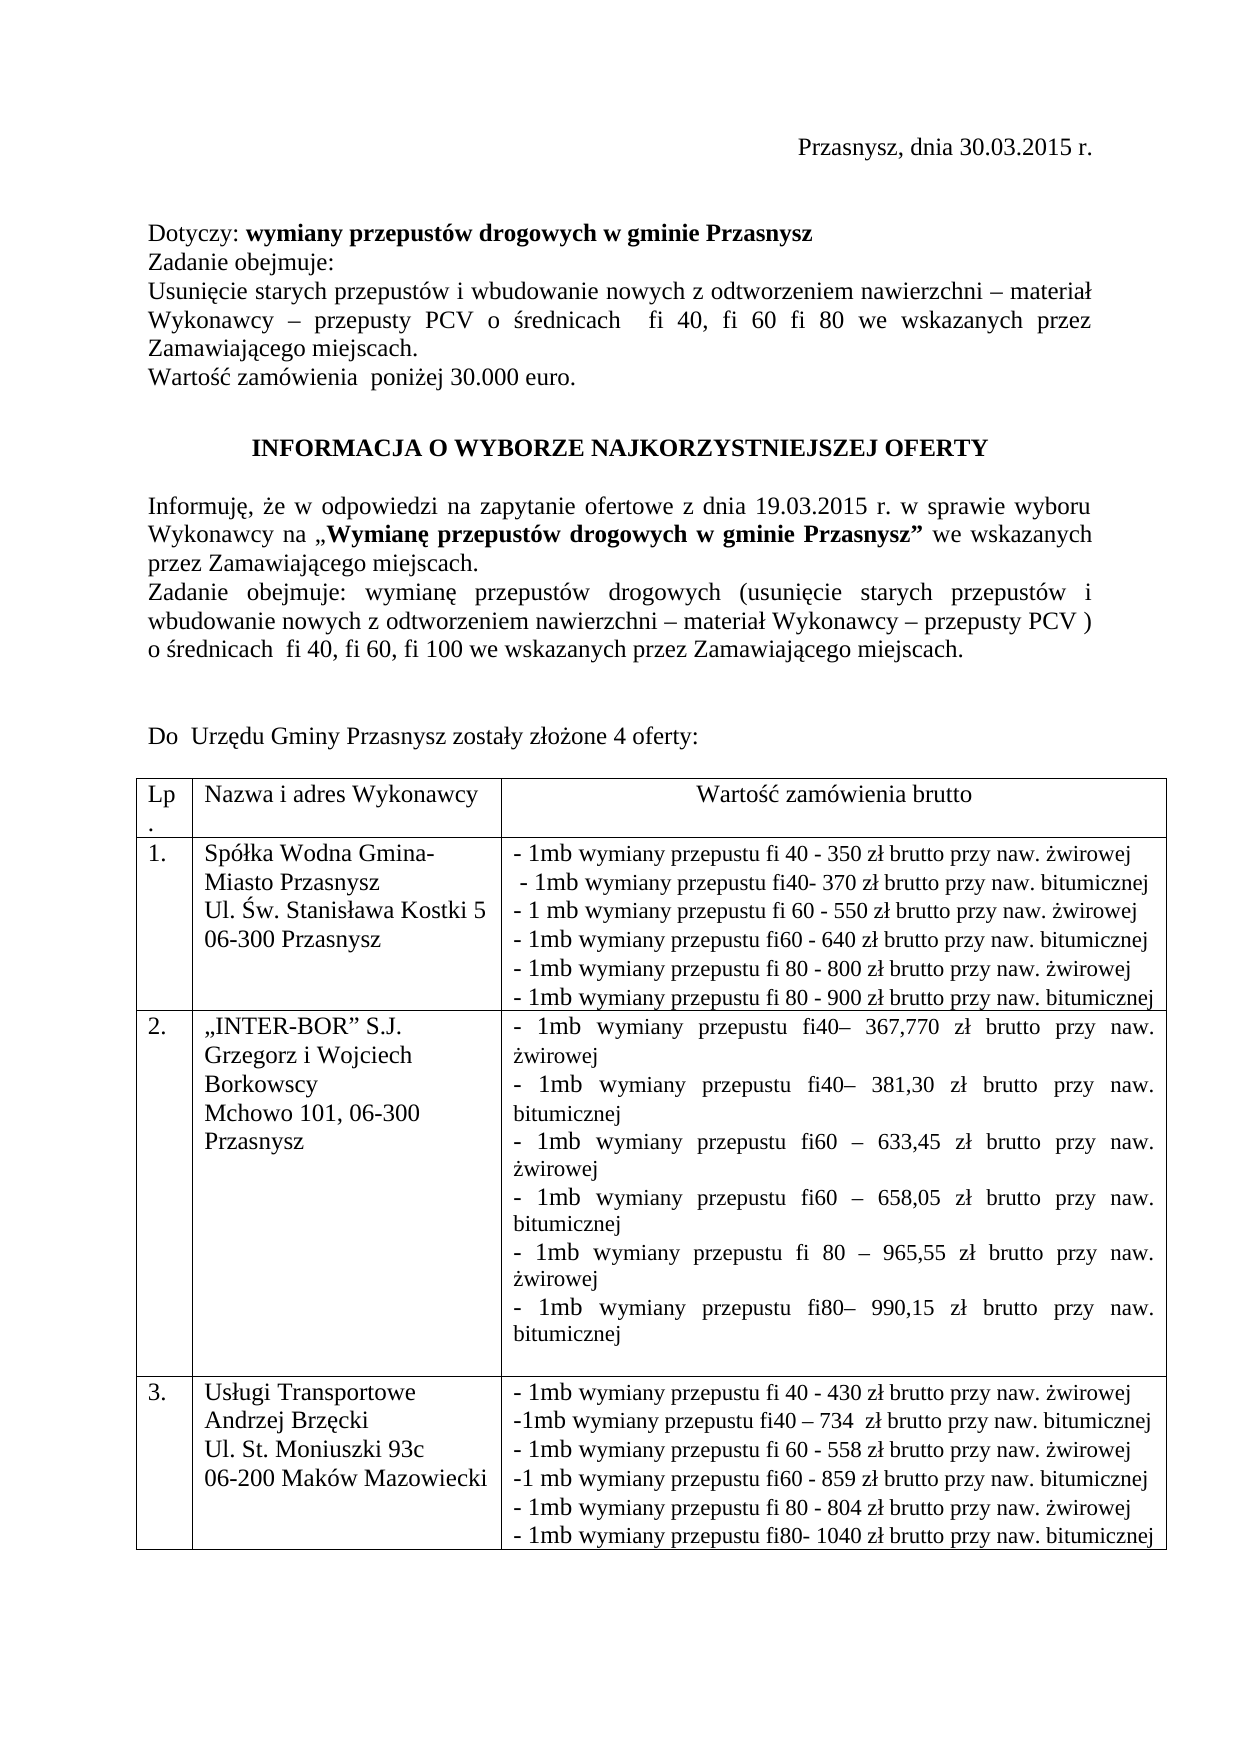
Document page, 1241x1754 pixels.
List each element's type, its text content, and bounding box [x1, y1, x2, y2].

table_header Wartość zamówienia brutto [502, 779, 1166, 837]
text INFORMACJA O WYBORZE NAJKORZYSTNIEJSZEJ OFERTY [148, 433, 1093, 462]
table_cell 1. [137, 838, 192, 1010]
table_cell Usługi Transportowe Andrzej Brzęcki Ul. St. Moniuszki 93c 06-200 Maków Mazowiecki [193, 1377, 501, 1549]
text Zadanie obejmuje: wymianę przepustów drogowych (usunięcie starych przepustów i wbudowanie nowych z odtworzeniem nawierzchni – materiał Wykonawcy – przepusty PCV ) o średnicach fi 40, fi 60, fi 100 we wskazanych przez Zamawiającego miejscach. [148, 577, 1093, 663]
table_header Lp. [137, 779, 192, 837]
text Usunięcie starych przepustów i wbudowanie nowych z odtworzeniem nawierzchni – materiał Wykonawcy – przepusty PCV o średnicach fi 40, fi 60 fi 80 we wskazanych przez Zamawiającego miejscach. [148, 276, 1093, 362]
text Do Urzędu Gminy Przasnysz zostały złożone 4 oferty: [148, 721, 1093, 749]
text Wartość zamówienia poniżej 30.000 euro. [148, 362, 1093, 391]
text Przasnysz, dnia 30.03.2015 r. [148, 132, 1093, 161]
text Zadanie obejmuje: [148, 247, 1093, 276]
table_cell - 1mb wymiany przepustu fi 40 - 430 zł brutto przy naw. żwirowej -1mb wymiany przepustu fi40 – 734 zł brutto przy naw. bitumicznej - 1mb wymiany przepustu fi 60 - 558 zł brutto przy naw. żwirowej -1 mb wymiany przepustu fi60 - 859 zł brutto przy naw. bitumicznej - 1mb wymiany przepustu fi 80 - 804 zł brutto przy naw. żwirowej - 1mb wymiany przepustu fi80- 1040 zł brutto przy naw. bitumicznej [502, 1377, 1166, 1549]
table_cell - 1mb wymiany przepustu fi 40 - 350 zł brutto przy naw. żwirowej - 1mb wymiany przepustu fi40- 370 zł brutto przy naw. bitumicznej - 1 mb wymiany przepustu fi 60 - 550 zł brutto przy naw. żwirowej - 1mb wymiany przepustu fi60 - 640 zł brutto przy naw. bitumicznej - 1mb wymiany przepustu fi 80 - 800 zł brutto przy naw. żwirowej - 1mb wymiany przepustu fi 80 - 900 zł brutto przy naw. bitumicznej [502, 838, 1166, 1010]
table_cell „INTER-BOR” S.J. Grzegorz i Wojciech Borkowscy Mchowo 101, 06-300 Przasnysz [193, 1011, 501, 1376]
table_cell 2. [137, 1011, 192, 1376]
text Dotyczy: wymiany przepustów drogowych w gminie Przasnysz [148, 218, 1093, 247]
table_cell - 1mb wymiany przepustu fi40– 367,770 zł brutto przy naw. żwirowej - 1mb wymiany przepustu fi40– 381,30 zł brutto przy naw. bitumicznej - 1mb wymiany przepustu fi60 – 633,45 zł brutto przy naw. żwirowej - 1mb wymiany przepustu fi60 – 658,05 zł brutto przy naw. bitumicznej - 1mb wymiany przepustu fi 80 – 965,55 zł brutto przy naw. żwirowej - 1mb wymiany przepustu fi80– 990,15 zł brutto przy naw. bitumicznej [502, 1011, 1166, 1376]
text Informuję, że w odpowiedzi na zapytanie ofertowe z dnia 19.03.2015 r. w sprawie wyboru Wykonawcy na „Wymianę przepustów drogowych w gminie Przasnysz” we wskazanych przez Zamawiającego miejscach. [148, 491, 1093, 577]
table_header Nazwa i adres Wykonawcy [193, 779, 501, 837]
table_cell Spółka Wodna Gmina-Miasto Przasnysz Ul. Św. Stanisława Kostki 5 06-300 Przasnysz [193, 838, 501, 1010]
table_cell 3. [137, 1377, 192, 1549]
